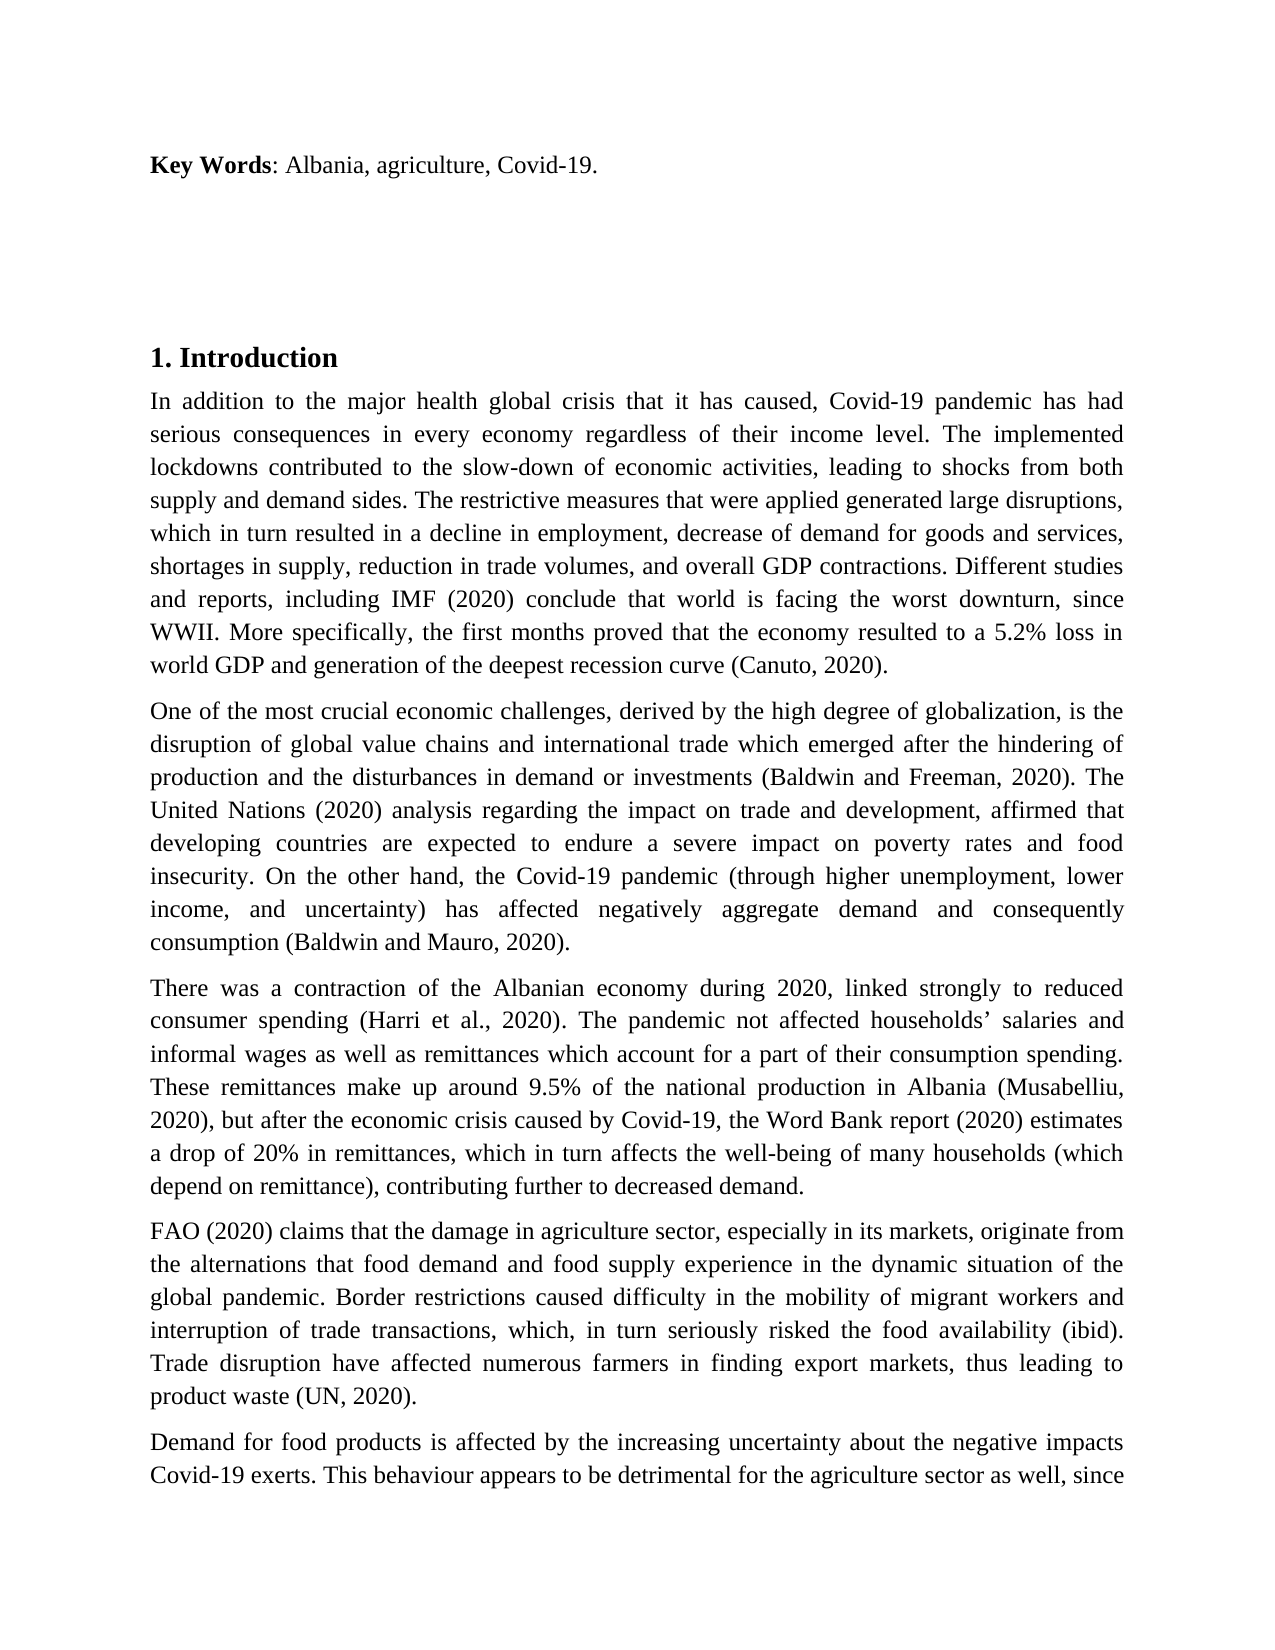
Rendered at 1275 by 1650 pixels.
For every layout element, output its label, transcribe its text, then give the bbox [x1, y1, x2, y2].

text In addition to the major health global crisis that it has caused, Covid-19 pandemic has had serious consequences in every economy regardless of their income level. The implemented lockdowns contributed to the slow-down of economic activities, leading to shocks from both supply and demand sides. The restrictive measures that were applied generated large disruptions, which in turn resulted in a decline in employment, decrease of demand for goods and services, shortages in supply, reduction in trade volumes, and overall GDP contractions. Different studies and reports, including IMF (2020) conclude that world is facing the worst downturn, since WWII. More specifically, the first months proved that the economy resulted to a 5.2% loss in world GDP and generation of the deepest recession curve (Canuto, 2020). [150, 386, 1125, 679]
text Key Words: Albania, agriculture, Covid-19. [150, 150, 1125, 179]
text One of the most crucial economic challenges, derived by the high degree of globalization, is the disruption of global value chains and international trade which emerged after the hindering of production and the disturbances in demand or investments (Baldwin and Freeman, 2020). The United Nations (2020) analysis regarding the impact on trade and development, affirmed that developing countries are expected to endure a severe impact on poverty rates and food insecurity. On the other hand, the Covid-19 pandemic (through higher unemployment, lower income, and uncertainty) has affected negatively aggregate demand and consequently consumption (Baldwin and Mauro, 2020). [150, 696, 1125, 956]
text 1. Introduction [150, 340, 1125, 374]
text FAO (2020) claims that the damage in agriculture sector, especially in its markets, originate from the alternations that food demand and food supply experience in the dynamic situation of the global pandemic. Border restrictions caused difficulty in the mobility of migrant workers and interruption of trade transactions, which, in turn seriously risked the food availability (ibid). Trade disruption have affected numerous farmers in finding export markets, thus leading to product waste (UN, 2020). [150, 1216, 1125, 1410]
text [150, 1427, 1125, 1489]
text There was a contraction of the Albanian economy during 2020, linked strongly to reduced consumer spending (Harri et al., 2020). The pandemic not affected households’ salaries and informal wages as well as remittances which account for a part of their consumption spending. These remittances make up around 9.5% of the national production in Albania (Musabelliu, 2020), but after the economic crisis caused by Covid-19, the Word Bank report (2020) estimates a drop of 20% in remittances, which in turn affects the well-being of many households (which depend on remittance), contributing further to decreased demand. [150, 973, 1125, 1199]
